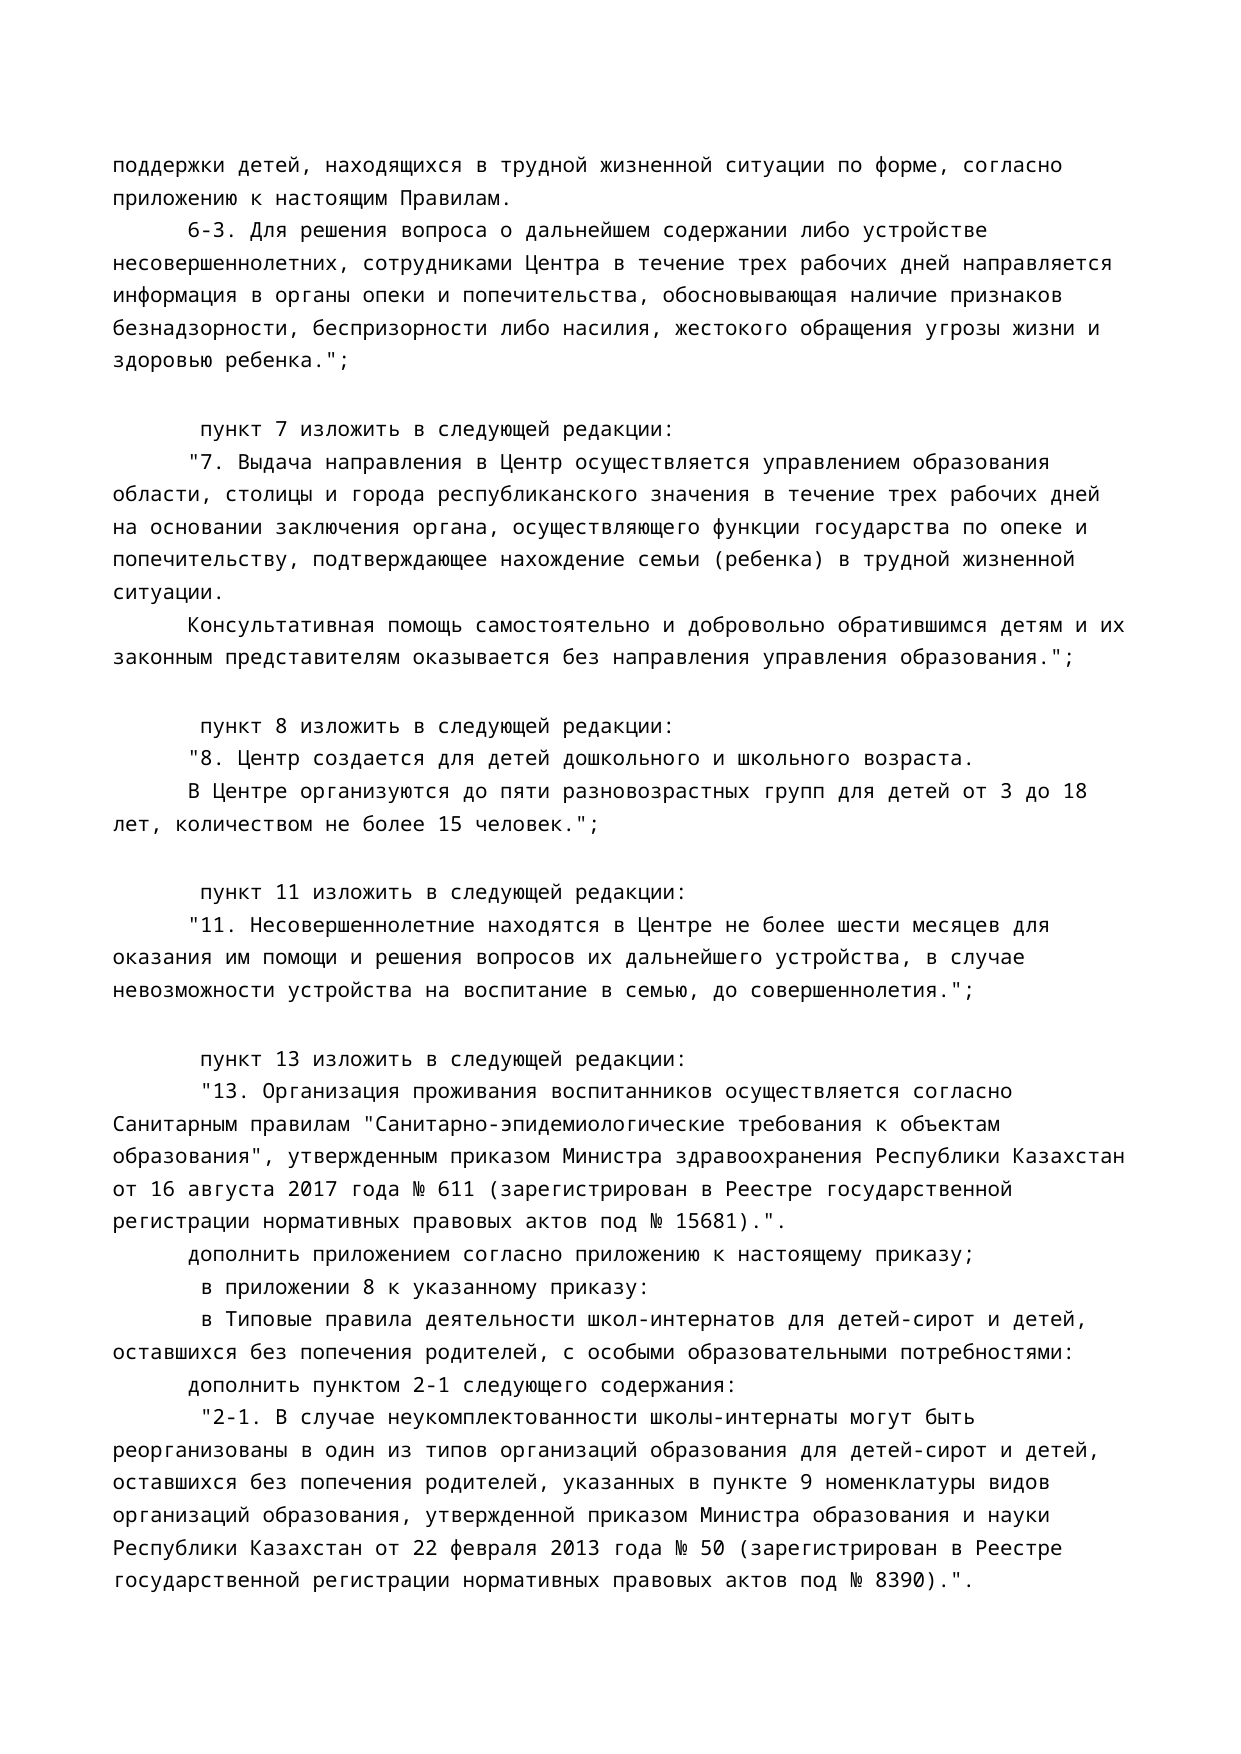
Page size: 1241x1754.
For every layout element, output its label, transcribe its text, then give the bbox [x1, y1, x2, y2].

text пункт 7 изложить в следующей редакции: [112, 414, 1128, 443]
text в Типовые правила деятельности школ-интернатов для детей-сирот и детей, оставшихся без попечения родителей, с особыми образовательными потребностями: [112, 1304, 1128, 1366]
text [112, 150, 1128, 211]
text пункт 8 изложить в следующей редакции: [112, 711, 1128, 739]
text Консультативная помощь самостоятельно и добровольно обратившимся детям и их законным представителям оказывается без направления управления образования."; [112, 610, 1128, 671]
text "13. Организация проживания воспитанников осуществляется согласно Санитарным правилам "Санитарно-эпидемиологические требования к объектам образования", утвержденным приказом Министра здравоохранения Республики Казахстан от 16 августа 2017 года № 611 (зарегистрирован в Реестре государственной регистрации нормативных правовых актов под № 15681).". [112, 1076, 1128, 1235]
text пункт 13 изложить в следующей редакции: [112, 1044, 1128, 1072]
text дополнить приложением согласно приложению к настоящему приказу; [112, 1239, 1128, 1268]
text 6-3. Для решения вопроса о дальнейшем содержании либо устройстве несовершеннолетних, сотрудниками Центра в течение трех рабочих дней направляется информация в органы опеки и попечительства, обосновывающая наличие признаков безнадзорности, беспризорности либо насилия, жестокого обращения угрозы жизни и здоровью ребенка."; [112, 215, 1128, 374]
text дополнить пунктом 2-1 следующего содержания: [112, 1370, 1128, 1398]
text "8. Центр создается для детей дошкольного и школьного возраста. [112, 743, 1128, 772]
text "7. Выдача направления в Центр осуществляется управлением образования области, столицы и города республиканского значения в течение трех рабочих дней на основании заключения органа, осуществляющего функции государства по опеке и попечительству, подтверждающее нахождение семьи (ребенка) в трудной жизненной ситуации. [112, 447, 1128, 606]
text "2-1. В случае неукомплектованности школы-интернаты могут быть реорганизованы в один из типов организаций образования для детей-сирот и детей, оставшихся без попечения родителей, указанных в пункте 9 номенклатуры видов организаций образования, утвержденной приказом Министра образования и науки Республики Казахстан от 22 февраля 2013 года № 50 (зарегистрирован в Реестре государственной регистрации нормативных правовых актов под № 8390).". [112, 1402, 1128, 1594]
text в приложении 8 к указанному приказу: [112, 1272, 1128, 1300]
text "11. Несовершеннолетние находятся в Центре не более шести месяцев для оказания им помощи и решения вопросов их дальнейшего устройства, в случае невозможности устройства на воспитание в семью, до совершеннолетия."; [112, 910, 1128, 1003]
text пункт 11 изложить в следующей редакции: [112, 877, 1128, 906]
text В Центре организуются до пяти разновозрастных групп для детей от 3 до 18 лет, количеством не более 15 человек."; [112, 776, 1128, 837]
